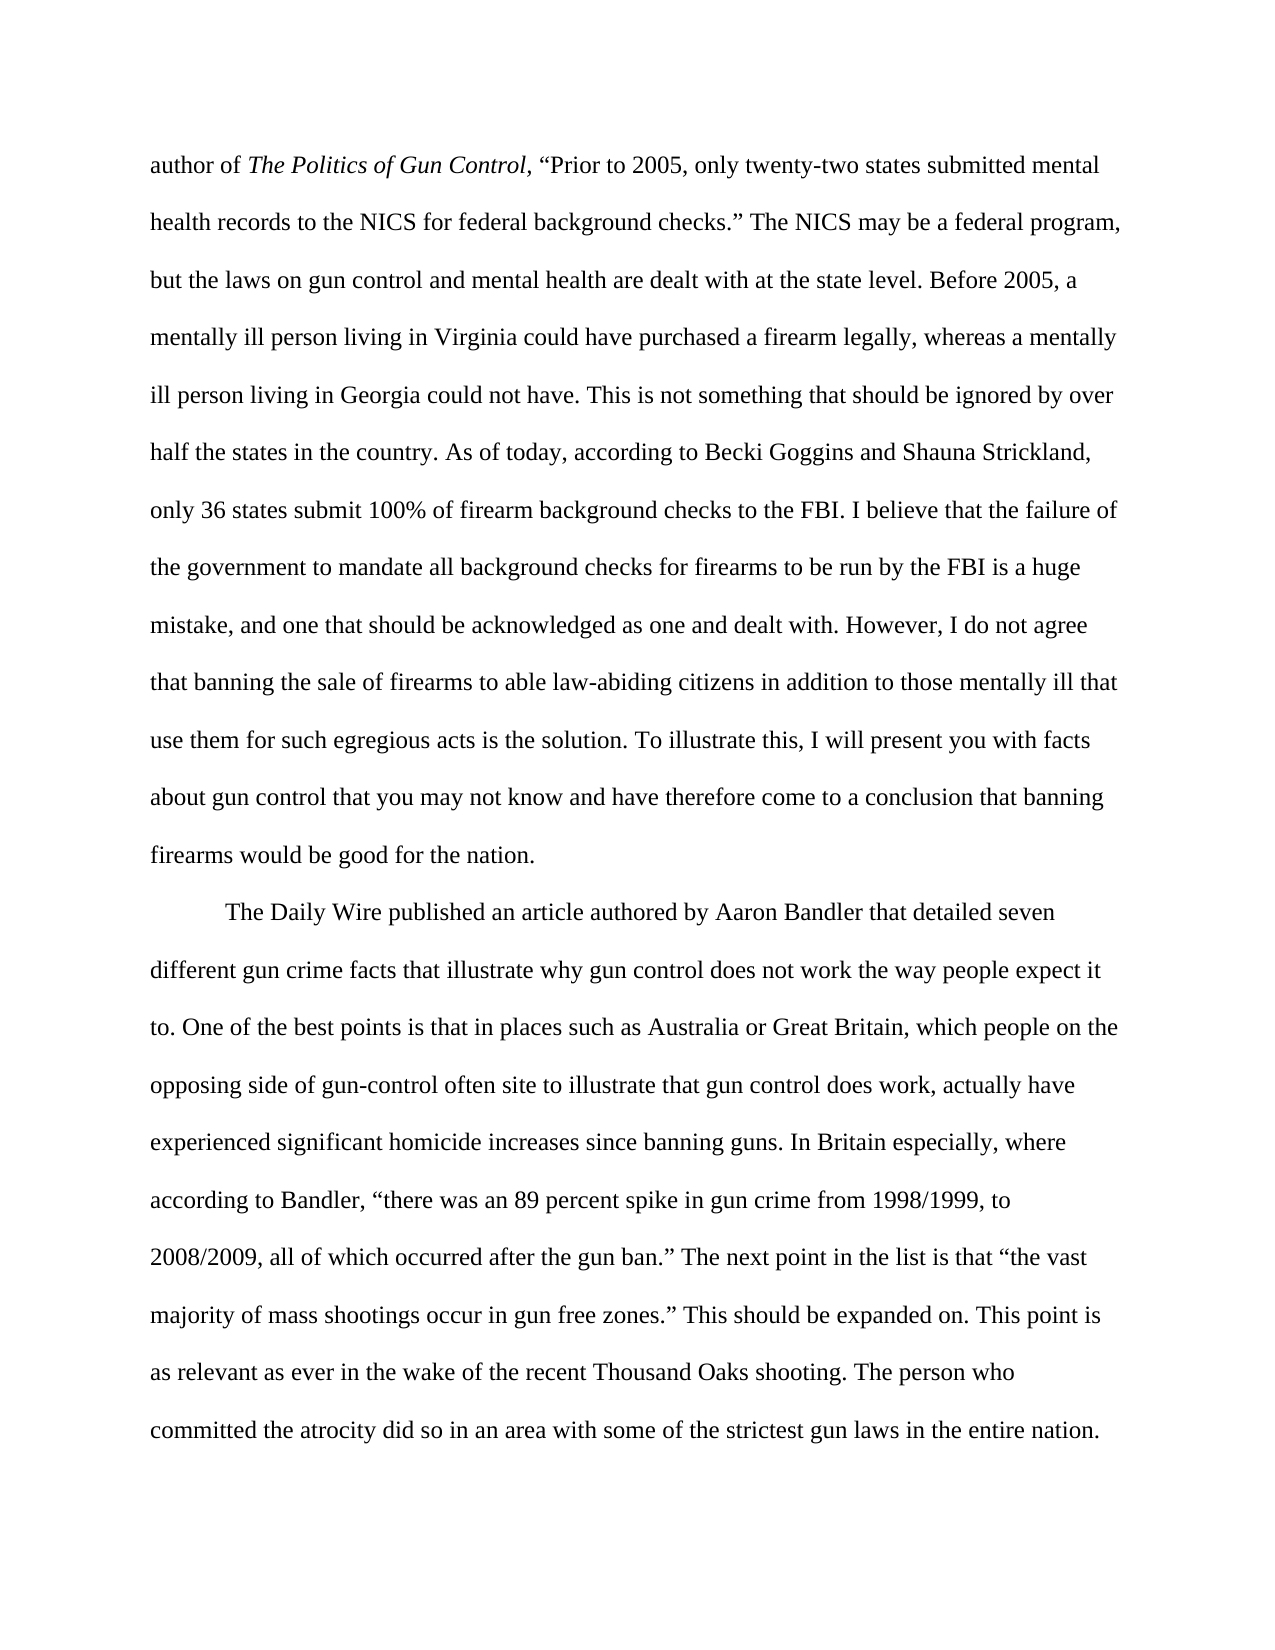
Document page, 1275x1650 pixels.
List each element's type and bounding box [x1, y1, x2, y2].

text [150, 897, 1125, 1444]
text [150, 150, 1125, 869]
